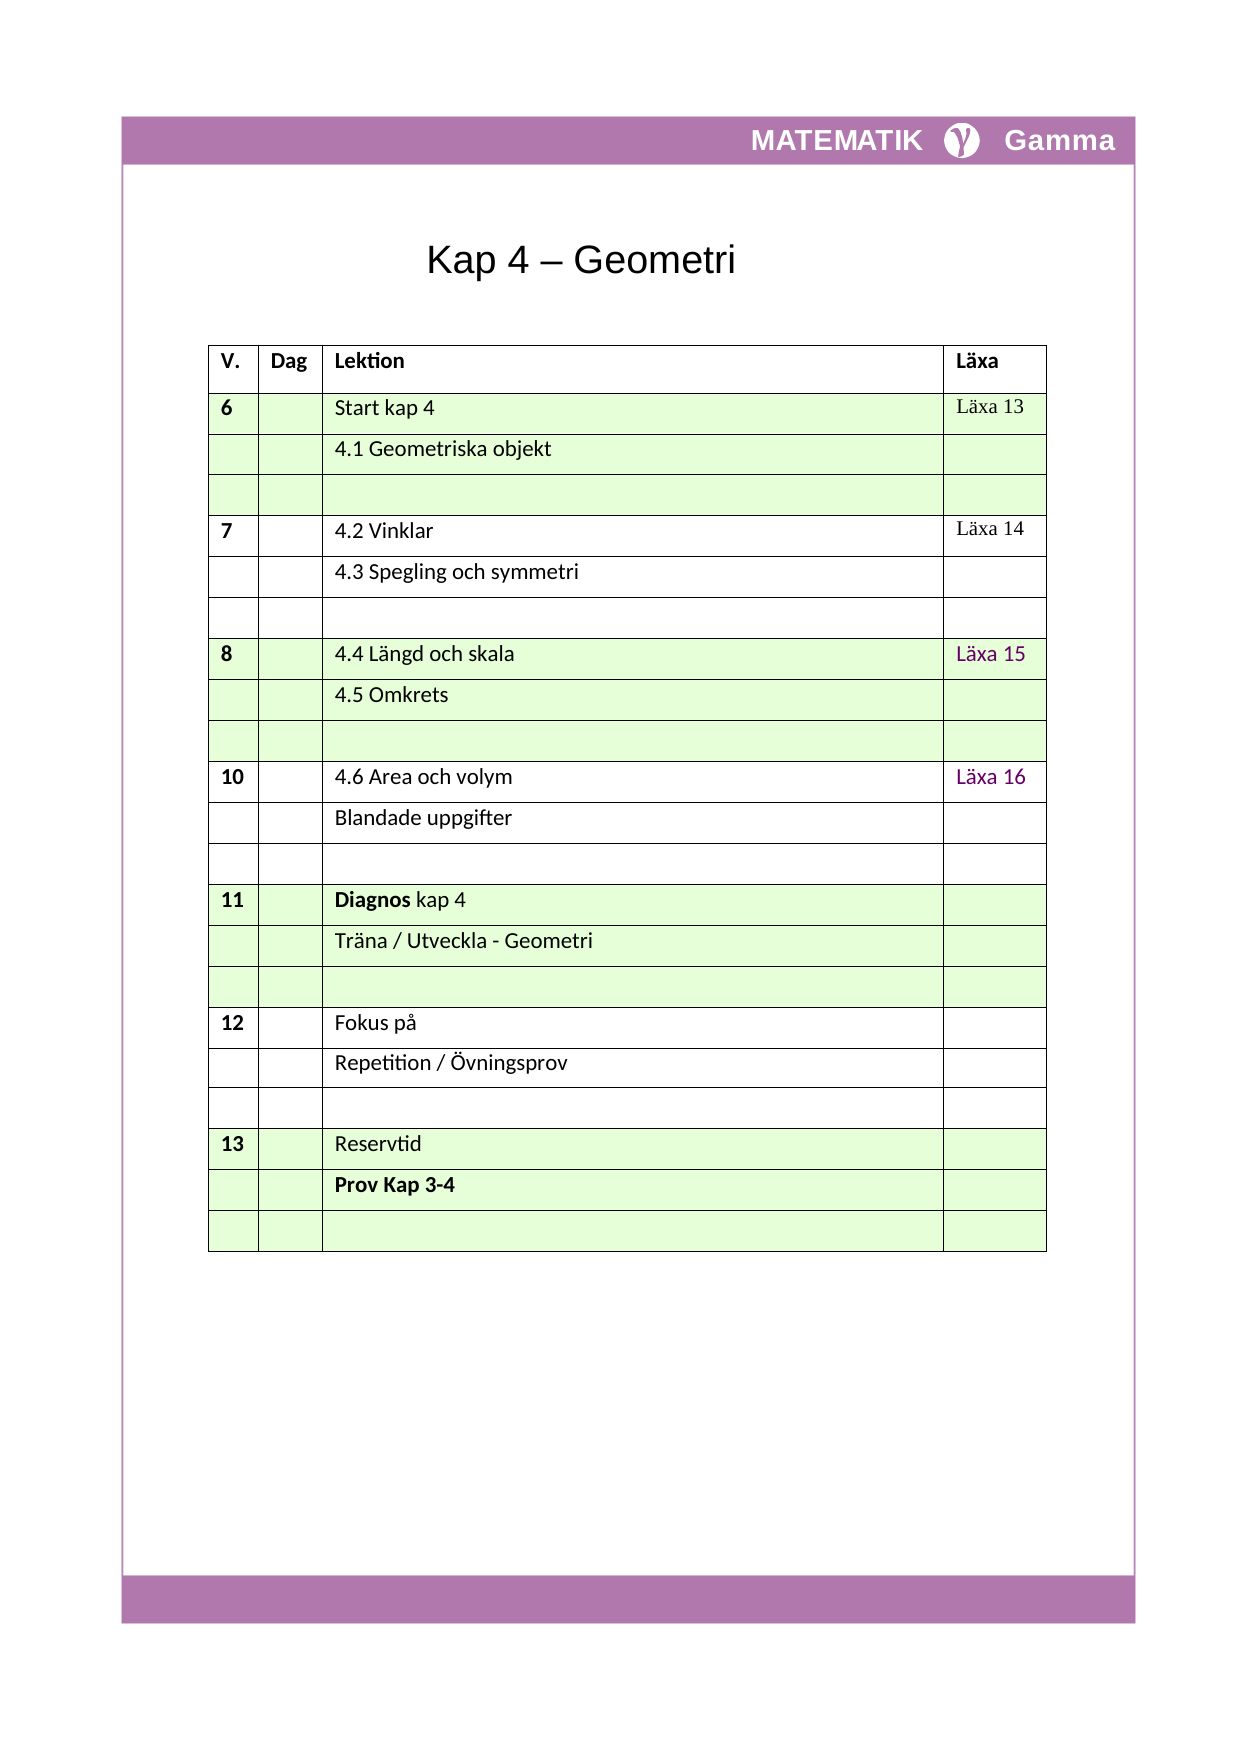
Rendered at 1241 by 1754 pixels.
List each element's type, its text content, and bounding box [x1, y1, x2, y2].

table_cell Fokus på [323, 1008, 943, 1047]
table_cell [259, 1129, 322, 1169]
table_cell Start kap 4 [323, 394, 943, 433]
table_cell [944, 967, 1046, 1007]
table_cell Repetition / Övningsprov [323, 1049, 943, 1087]
table_cell [259, 639, 322, 679]
table_cell [209, 1170, 258, 1210]
table_cell Läxa 13 [944, 394, 1046, 433]
table_cell [209, 680, 258, 720]
table_cell [209, 721, 258, 761]
table_cell [259, 598, 322, 638]
table_cell 4.4 Längd och skala [323, 639, 943, 679]
table_cell [944, 885, 1046, 925]
table_cell [944, 1170, 1046, 1210]
text Kap 4 – Geometri [148, 236, 1108, 282]
table_cell [209, 803, 258, 843]
table_header Läxa [944, 346, 1046, 392]
table_cell Läxa 16 [944, 762, 1046, 802]
table_cell 4.2 Vinklar [323, 516, 943, 556]
table_cell [944, 598, 1046, 638]
table_cell [259, 926, 322, 966]
table_cell 4.6 Area och volym [323, 762, 943, 802]
table_cell [209, 1088, 258, 1128]
table_cell Läxa 15 [944, 639, 1046, 679]
table_cell Diagnos kap 4 [323, 885, 943, 925]
table_cell [259, 967, 322, 1007]
table_cell [323, 844, 943, 884]
table_cell [944, 1129, 1046, 1169]
table_cell 4.5 Omkrets [323, 680, 943, 720]
table_cell [323, 475, 943, 515]
table_cell 10 [209, 762, 258, 802]
table_cell [944, 680, 1046, 720]
table_cell [944, 1008, 1046, 1047]
table_cell [259, 1008, 322, 1047]
table_cell 4.1 Geometriska objekt [323, 435, 943, 474]
table_cell [259, 475, 322, 515]
table_cell [259, 1088, 322, 1128]
table_cell [944, 1211, 1046, 1251]
table_cell 4.3 Spegling och symmetri [323, 557, 943, 597]
table_cell [259, 762, 322, 802]
table_cell [259, 557, 322, 597]
table_cell [259, 844, 322, 884]
table_cell [259, 1170, 322, 1210]
table_cell [323, 1211, 943, 1251]
table_cell [259, 435, 322, 474]
table_cell [209, 967, 258, 1007]
table_cell [259, 680, 322, 720]
table_cell [944, 557, 1046, 597]
table_cell 13 [209, 1129, 258, 1169]
table_cell [944, 803, 1046, 843]
table_cell [259, 1049, 322, 1087]
table_header V. [209, 346, 258, 392]
table_cell [259, 394, 322, 433]
table_cell 12 [209, 1008, 258, 1047]
table_cell [259, 885, 322, 925]
table_header Lektion [323, 346, 943, 392]
table_cell [944, 926, 1046, 966]
table_cell [259, 803, 322, 843]
table_cell [323, 721, 943, 761]
table_cell [944, 1049, 1046, 1087]
table_cell [209, 926, 258, 966]
table_cell 8 [209, 639, 258, 679]
table_cell Reservtid [323, 1129, 943, 1169]
table_cell [209, 475, 258, 515]
table_cell Träna / Utveckla - Geometri [323, 926, 943, 966]
table_cell [209, 598, 258, 638]
table_cell [944, 844, 1046, 884]
table_cell [209, 435, 258, 474]
table_header Dag [259, 346, 322, 392]
table_cell [259, 1211, 322, 1251]
table_cell 7 [209, 516, 258, 556]
table_cell [944, 475, 1046, 515]
table_cell [944, 1088, 1046, 1128]
table_cell [209, 844, 258, 884]
table_cell [944, 721, 1046, 761]
table_cell [944, 435, 1046, 474]
table_cell Prov Kap 3-4 [323, 1170, 943, 1210]
table_cell 6 [209, 394, 258, 433]
table_cell [259, 721, 322, 761]
table_cell [259, 516, 322, 556]
table_cell 11 [209, 885, 258, 925]
table_cell [209, 1211, 258, 1251]
table_cell Läxa 14 [944, 516, 1046, 556]
table_cell [209, 1049, 258, 1087]
table_cell [323, 598, 943, 638]
table_cell [209, 557, 258, 597]
table_cell Blandade uppgifter [323, 803, 943, 843]
table_cell [323, 967, 943, 1007]
table_cell [323, 1088, 943, 1128]
